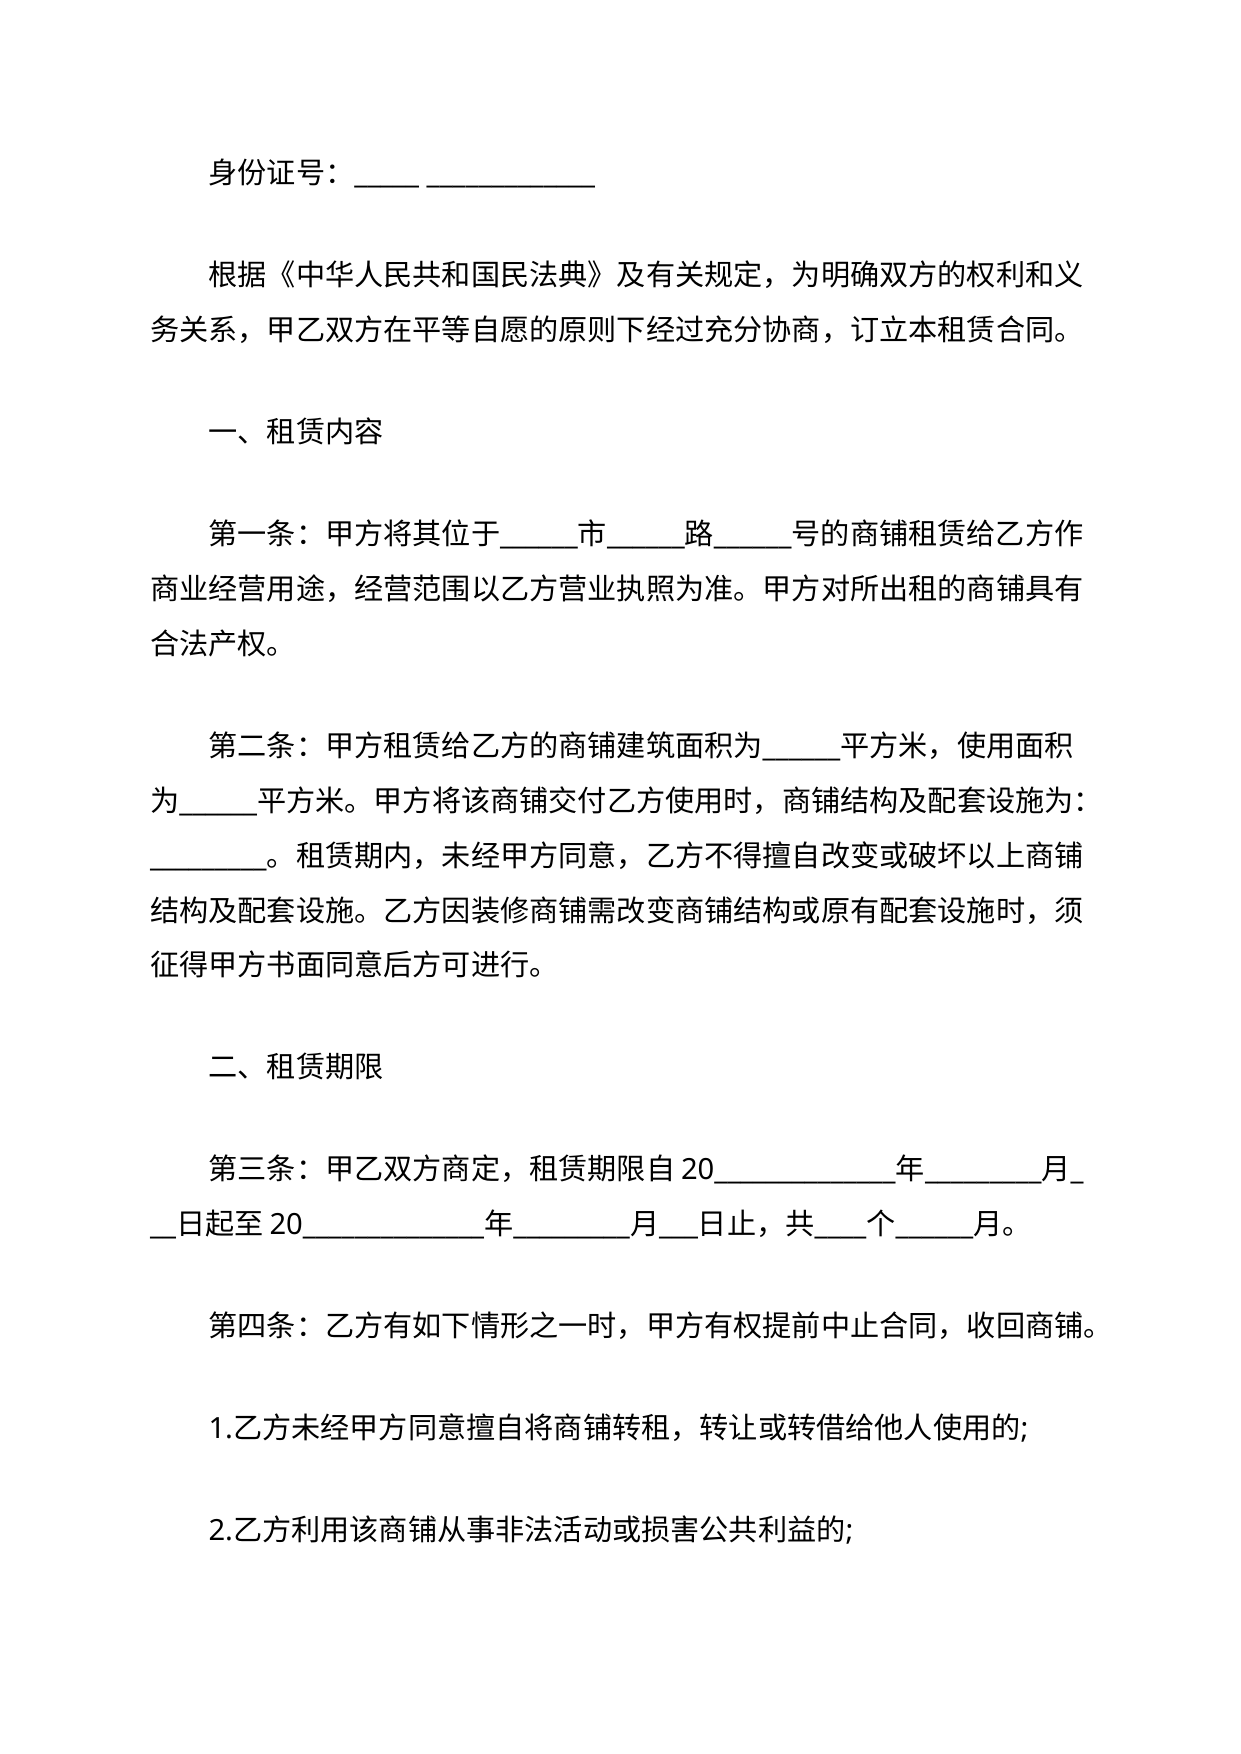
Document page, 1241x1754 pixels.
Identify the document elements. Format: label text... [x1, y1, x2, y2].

text 二、租赁期限 [150, 1044, 1090, 1086]
text 根据《中华人民共和国民法典》及有关规定，为明确双方的权利和义务关系，甲乙双方在平等自愿的原则下经过充分协商，订立本租赁合同。 [150, 252, 1090, 349]
text 第二条：甲方租赁给乙方的商铺建筑面积为______平方米，使用面积为______平方米。甲方将该商铺交付乙方使用时，商铺结构及配套设施为：_________。租赁期内，未经甲方同意，乙方不得擅自改变或破坏以上商铺结构及配套设施。乙方因装修商铺需改变商铺结构或原有配套设施时，须征得甲方书面同意后方可进行。 [150, 722, 1090, 984]
text 身份证号：_____ _____________ [150, 150, 1090, 192]
text 一、租赁内容 [150, 409, 1090, 451]
text 1.乙方未经甲方同意擅自将商铺转租，转让或转借给他人使用的; [150, 1404, 1090, 1447]
text 第四条：乙方有如下情形之一时，甲方有权提前中止合同，收回商铺。 [150, 1302, 1090, 1345]
text 第三条：甲乙双方商定，租赁期限自20______________年_________月___日起至20______________年_________月___日止，共____个______月。 [150, 1146, 1090, 1243]
text 第一条：甲方将其位于______市______路______号的商铺租赁给乙方作商业经营用途，经营范围以乙方营业执照为准。甲方对所出租的商铺具有合法产权。 [150, 510, 1090, 663]
text 2.乙方利用该商铺从事非法活动或损害公共利益的; [150, 1506, 1090, 1549]
